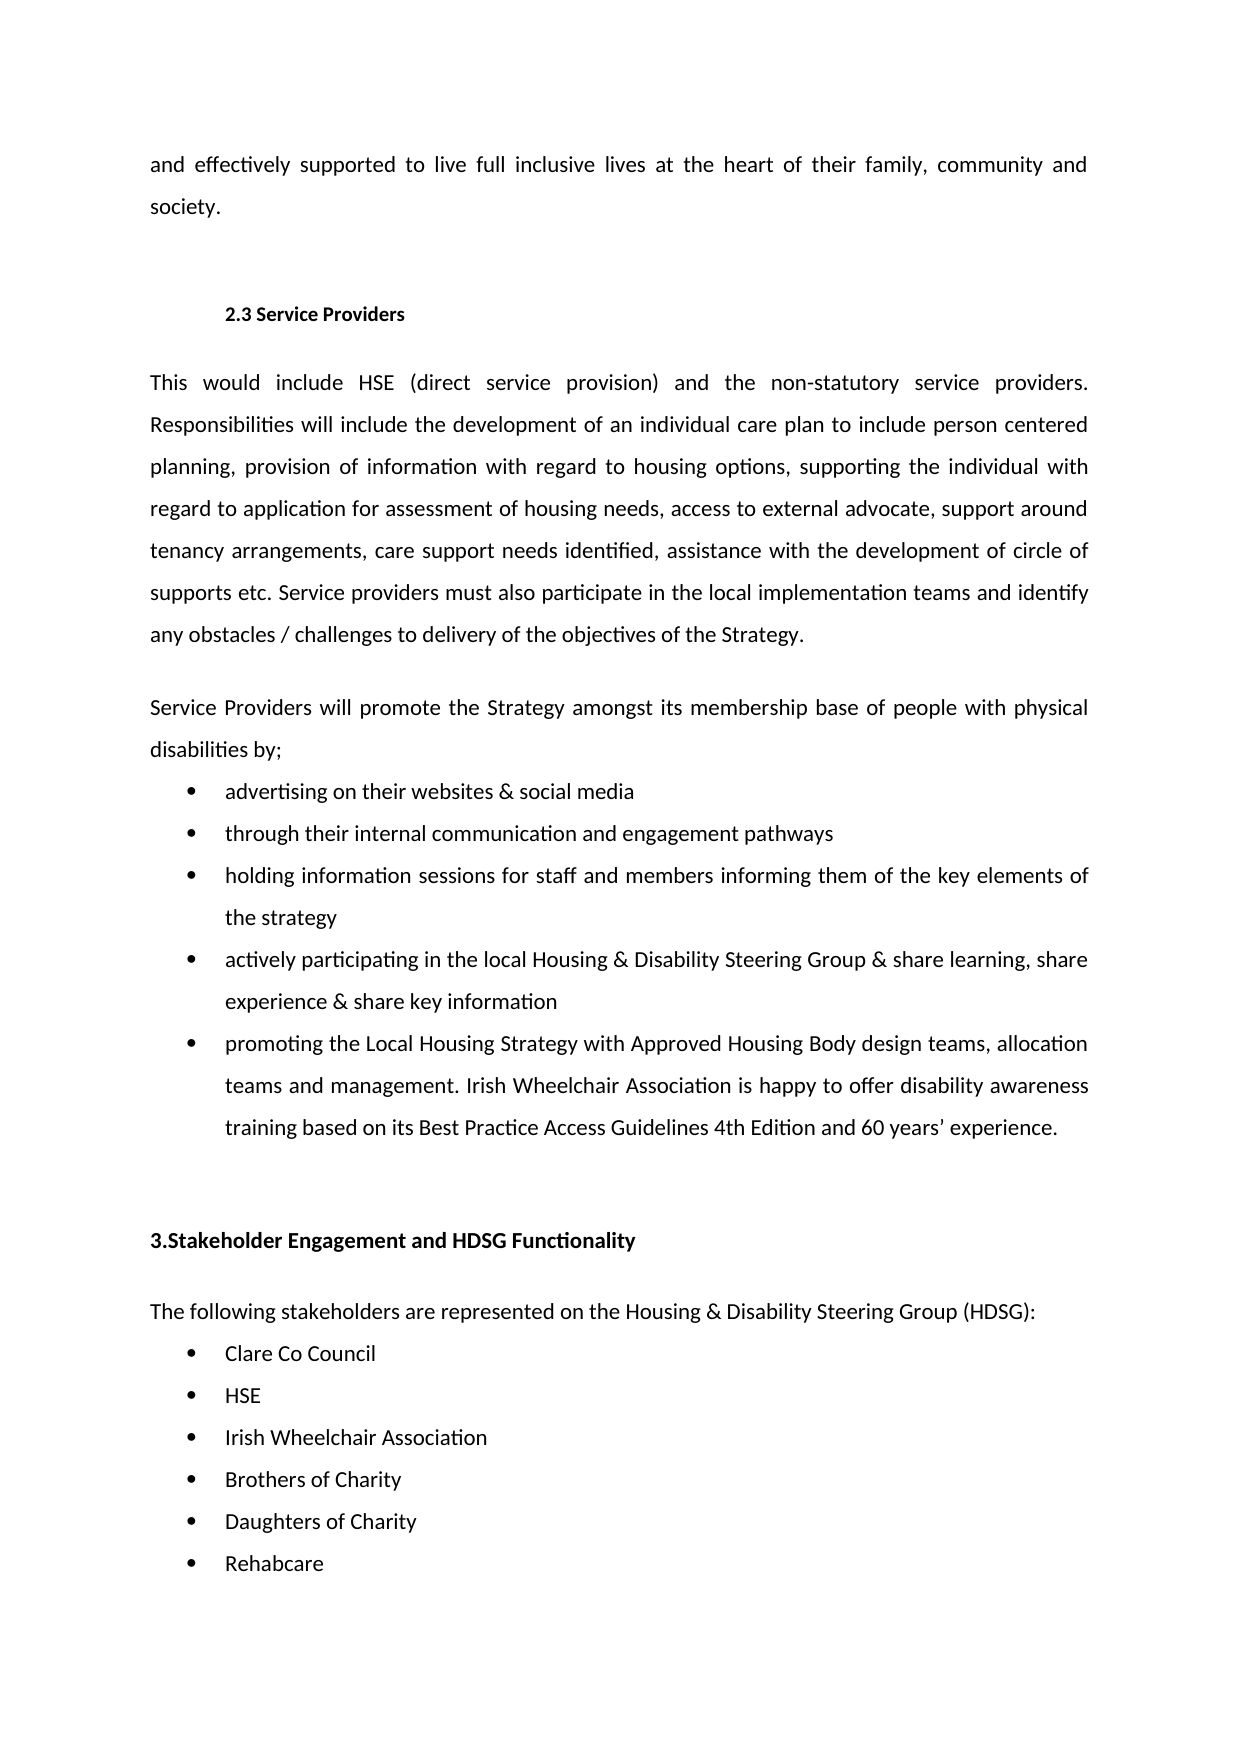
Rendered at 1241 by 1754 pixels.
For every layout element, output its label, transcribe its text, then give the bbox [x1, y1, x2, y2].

text Service Providers will promote the Strategy amongst its membership base of people with physical disabilities by; [150, 693, 1090, 763]
list Brothers of Charity [187, 1465, 1090, 1493]
list HSE [187, 1381, 1090, 1409]
subtitle 3.Stakeholder Engagement and HDSG Functionality [150, 1226, 1090, 1254]
list holding information sessions for staff and members informing them of the key elements of the strategy [187, 861, 1090, 931]
list Daughters of Charity [187, 1507, 1090, 1535]
list Clare Co Council [187, 1339, 1090, 1367]
subtitle 2.3 Service Providers [225, 301, 1090, 326]
text This would include HSE (direct service provision) and the non-statutory service providers. Responsibilities will include the development of an individual care plan to include person centered planning, provision of information with regard to housing options, supporting the individual with regard to application for assessment of housing needs, access to external advocate, support around tenancy arrangements, care support needs identified, assistance with the development of circle of supports etc. Service providers must also participate in the local implementation teams and identify any obstacles / challenges to delivery of the objectives of the Strategy. [150, 368, 1090, 648]
list through their internal communication and engagement pathways [187, 819, 1090, 847]
list Irish Wheelchair Association [187, 1423, 1090, 1451]
list actively participating in the local Housing & Disability Steering Group & share learning, share experience & share key information [187, 945, 1090, 1015]
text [150, 150, 1090, 220]
list promoting the Local Housing Strategy with Approved Housing Body design teams, allocation teams and management. Irish Wheelchair Association is happy to offer disability awareness training based on its Best Practice Access Guidelines 4th Edition and 60 years’ experience. [187, 1029, 1090, 1141]
text The following stakeholders are represented on the Housing & Disability Steering Group (HDSG): [150, 1297, 1090, 1325]
list advertising on their websites & social media [187, 777, 1090, 805]
list Rehabcare [187, 1549, 1090, 1577]
